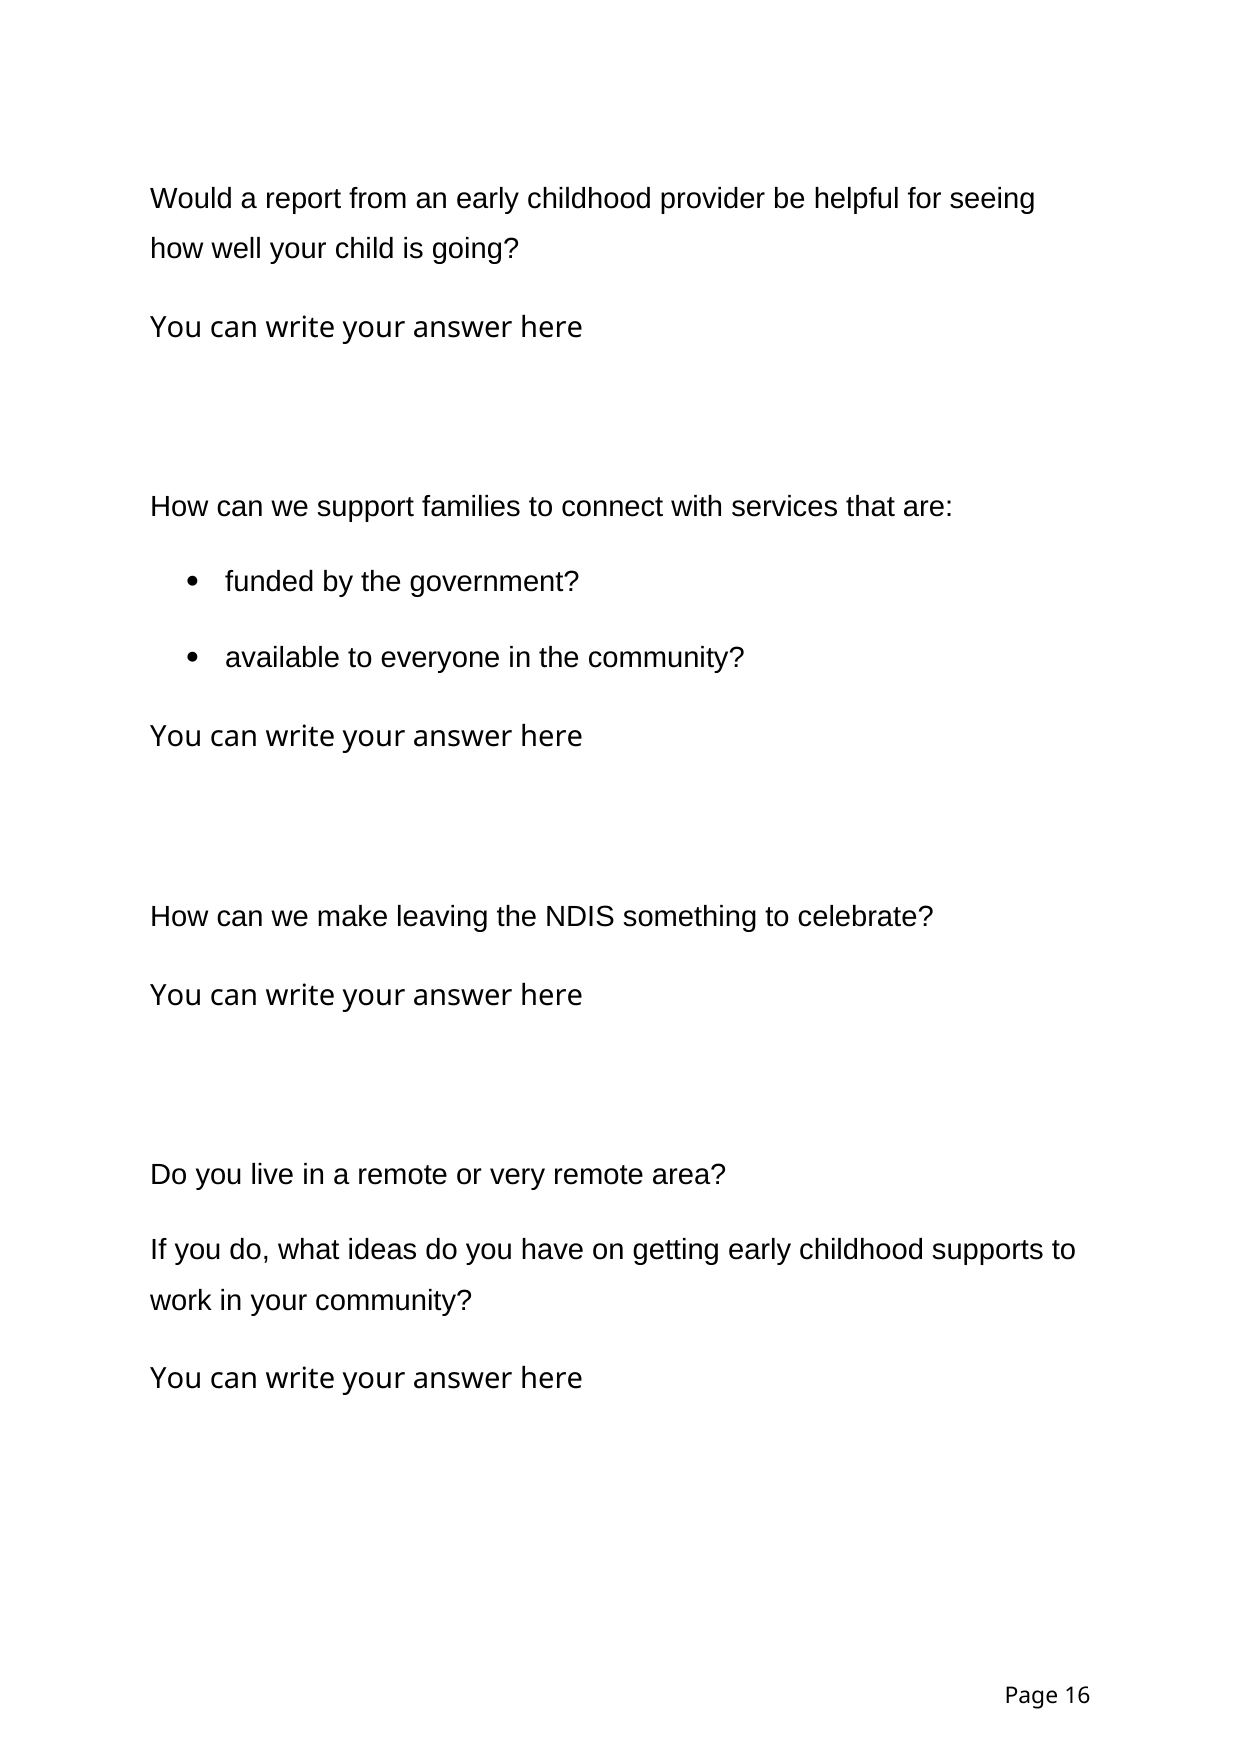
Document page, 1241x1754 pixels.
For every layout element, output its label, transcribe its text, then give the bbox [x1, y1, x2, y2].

text Would a report from an early childhood provider be helpful for seeing how well your child is going? [150, 181, 1090, 264]
list funded by the government? [187, 564, 1090, 598]
list available to everyone in the community? [187, 640, 1090, 674]
text How can we make leaving the NDIS something to celebrate? [150, 899, 1090, 932]
text If you do, what ideas do you have on getting early childhood supports to work in your community? [150, 1232, 1090, 1316]
text How can we support families to connect with services that are: [150, 489, 1090, 523]
text Do you live in a remote or very remote area? [150, 1157, 1090, 1190]
